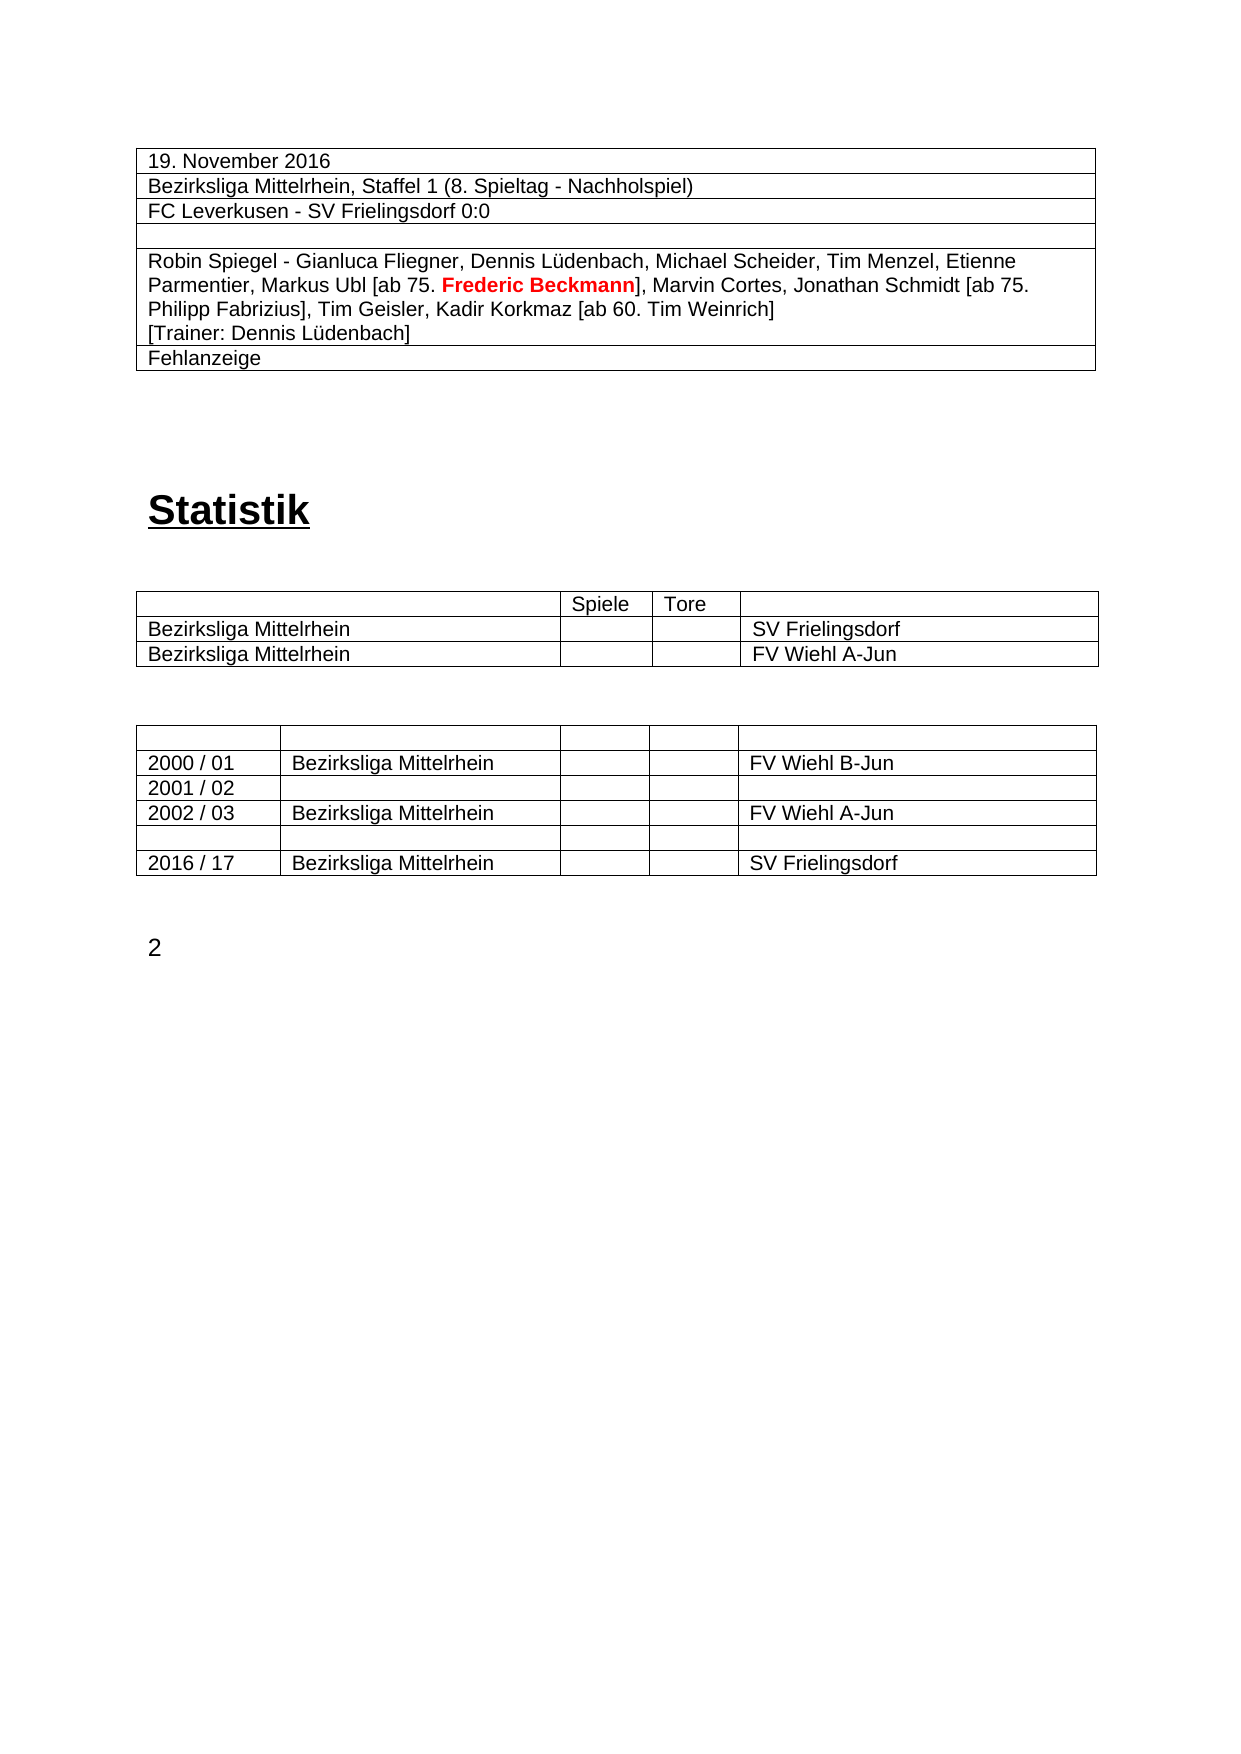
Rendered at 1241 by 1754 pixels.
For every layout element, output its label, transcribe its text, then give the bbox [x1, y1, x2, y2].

table_cell 2002 / 03 [137, 801, 280, 824]
table_cell [561, 801, 649, 824]
table_cell Bezirksliga Mittelrhein [281, 751, 560, 774]
table_cell Bezirksliga Mittelrhein [281, 801, 560, 824]
table_cell [650, 751, 738, 774]
table_cell [650, 801, 738, 824]
table_cell [561, 642, 652, 666]
table_cell [561, 776, 649, 799]
table_cell SV Frielingsdorf [739, 851, 1096, 874]
table_cell [650, 826, 738, 849]
table_cell FV Wiehl B-Jun [739, 751, 1096, 774]
table_cell Robin Spiegel - Gianluca Fliegner, Dennis Lüdenbach, Michael Scheider, Tim Menzel, Etienne Parmentier, Markus Ubl [ab 75. Frederic Beckmann], Marvin Cortes, Jonathan Schmidt [ab 75. Philipp Fabrizius], Tim Geisler, Kadir Korkmaz [ab 60. Tim Weinrich] [Trainer: Dennis Lüdenbach] [137, 249, 1095, 344]
table_cell 2000 / 01 [137, 751, 280, 774]
table_cell [650, 776, 738, 799]
table_cell [281, 776, 560, 799]
table_cell [281, 826, 560, 849]
table_header [650, 726, 738, 749]
table_cell [650, 851, 738, 874]
table_header 19. November 2016 [137, 149, 1095, 173]
table_cell [561, 751, 649, 774]
table_cell Bezirksliga Mittelrhein, Staffel 1 (8. Spieltag - Nachholspiel) [137, 174, 1095, 198]
table_cell [653, 617, 740, 641]
text Statistik [148, 486, 1093, 533]
table_cell Bezirksliga Mittelrhein [281, 851, 560, 874]
table_cell [137, 224, 1095, 248]
table_header Spiele [561, 592, 652, 616]
text 2 [148, 933, 1093, 962]
table_cell [653, 642, 740, 666]
table_cell [739, 776, 1096, 799]
table_cell 2016 / 17 [137, 851, 280, 874]
table_cell [137, 826, 280, 849]
table_header [281, 726, 560, 749]
table_header Tore [653, 592, 740, 616]
table_cell SV Frielingsdorf [741, 617, 1098, 641]
table_cell [739, 826, 1096, 849]
table_cell FV Wiehl A-Jun [739, 801, 1096, 824]
table_cell FC Leverkusen - SV Frielingsdorf 0:0 [137, 199, 1095, 223]
table_cell FV Wiehl A-Jun [741, 642, 1098, 666]
table_cell 2001 / 02 [137, 776, 280, 799]
table_header [137, 592, 560, 616]
table_header [741, 592, 1098, 616]
table_cell Bezirksliga Mittelrhein [137, 617, 560, 641]
table_header [561, 726, 649, 749]
table_cell [561, 617, 652, 641]
table_cell Bezirksliga Mittelrhein [137, 642, 560, 666]
table_header [739, 726, 1096, 749]
table_cell [561, 851, 649, 874]
table_cell Fehlanzeige [137, 346, 1095, 369]
table_cell [561, 826, 649, 849]
table_header [137, 726, 280, 749]
